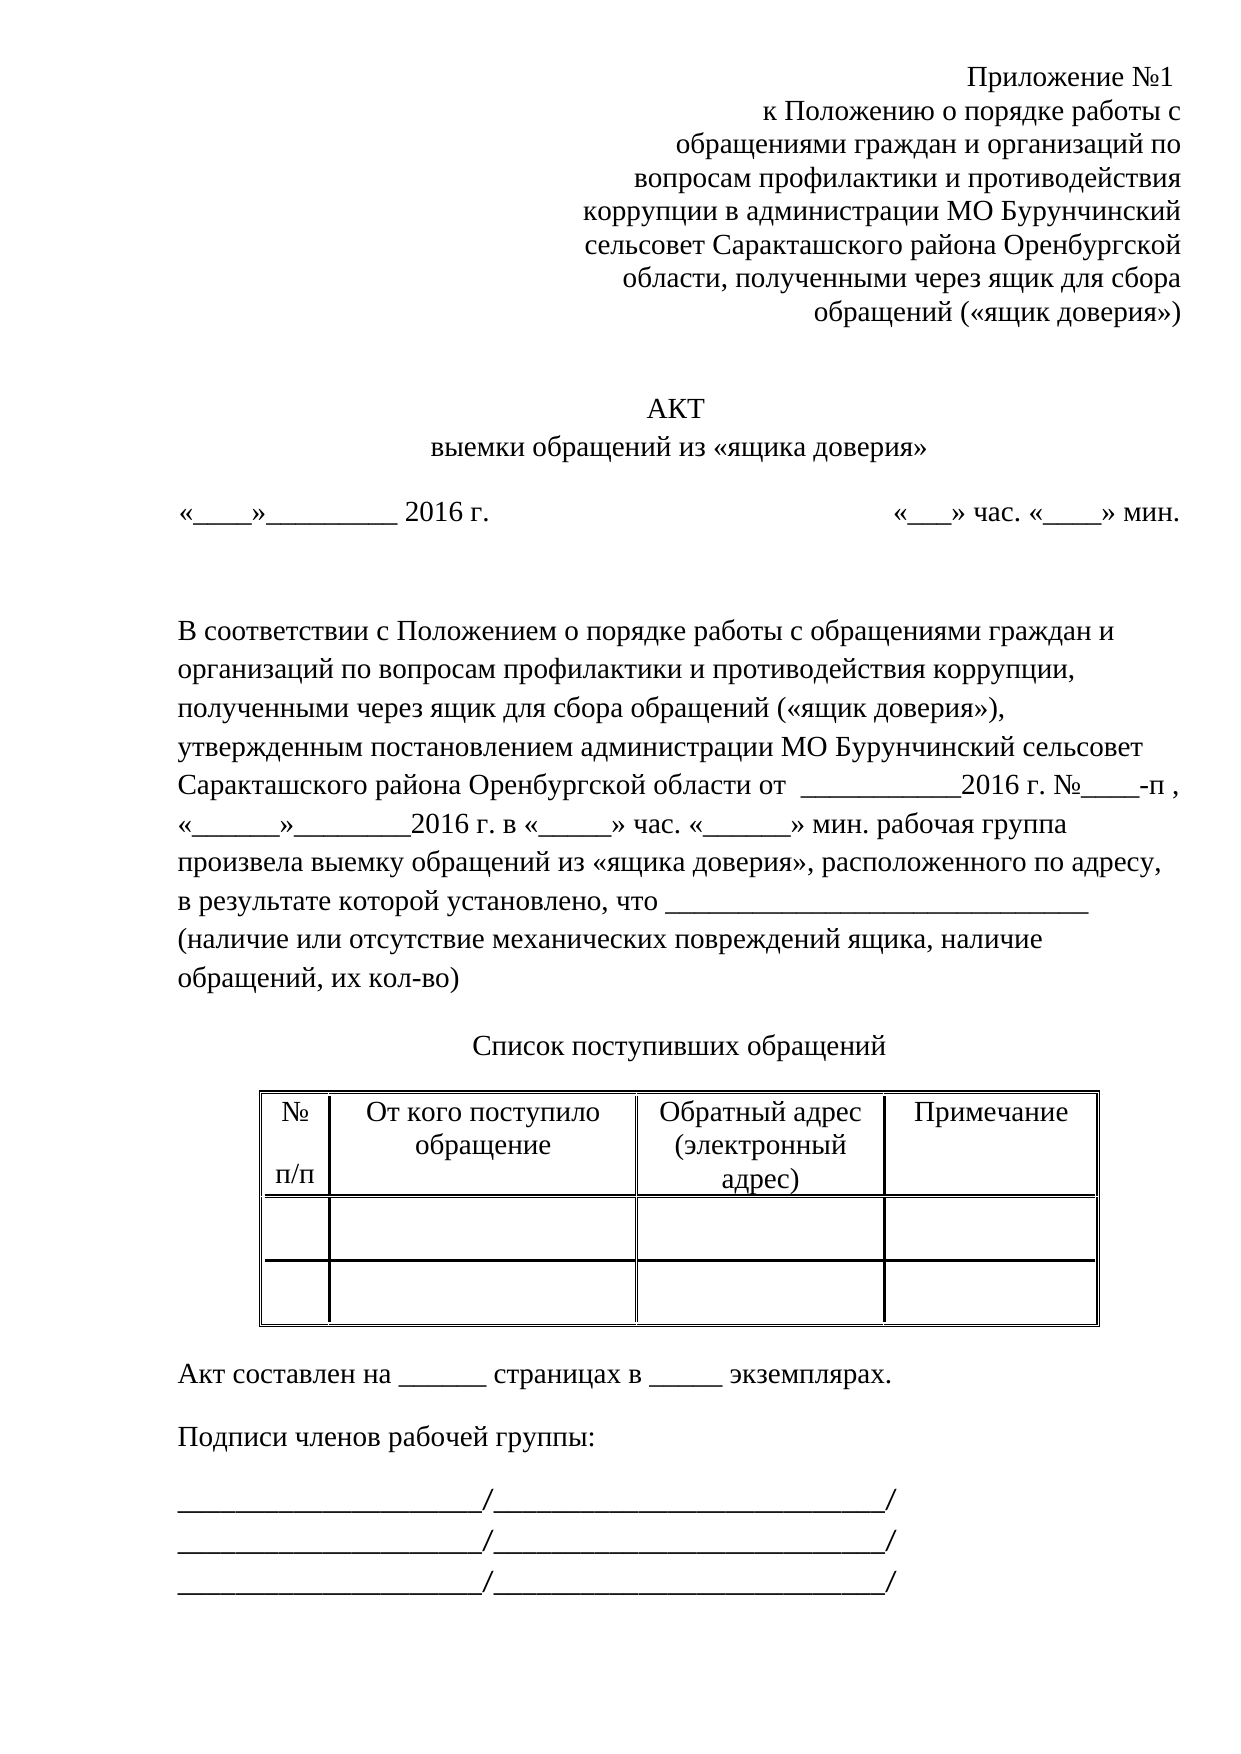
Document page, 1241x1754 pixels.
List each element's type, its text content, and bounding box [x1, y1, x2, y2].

text вопросам профилактики и противодействия [177, 160, 1181, 193]
table_header «____»_________ . [177, 493, 699, 554]
text Список поступивших обращений [177, 1028, 1181, 1061]
text сельсовет Саракташского района Оренбургской [177, 227, 1181, 260]
text области, полученными через ящик для сбора [177, 260, 1181, 294]
table_cell [638, 1198, 883, 1259]
text АКТ выемки обращений из «ящика доверия» [177, 391, 1181, 463]
table_cell [884, 1259, 1096, 1324]
table_cell [329, 1262, 637, 1324]
text _____________________/___________________________/ _____________________/___________________________/ _____________________/___________________________/ [177, 1481, 1181, 1599]
text коррупции в администрации МО Бурунчинский [177, 193, 1181, 227]
table_cell [262, 1194, 328, 1259]
table_header № п/п [262, 1092, 329, 1194]
text Акт составлен на ______ страницах в _____ экземплярах. [177, 1356, 1181, 1389]
text Приложение №1 к Положению о порядке работы с [177, 59, 1181, 126]
text обращениями граждан и организаций по [177, 126, 1181, 160]
text В соответствии с Положением о порядке работы с обращениями граждан и организаций по вопросам профилактики и противодействия коррупции, полученными через ящик для сбора обращений («ящик доверия»), утвержденным постановлением администрации МО Бурунчинский сельсовет Саракташского района Оренбургской области от ___________2016 г. №____-п , «______»________2016 г. в «_____» час. «______» мин. рабочая группа произвела выемку обращений из «ящика доверия», расположенного по адресу, в результате которой установлено, что _____________________________ (наличие или отсутствие механических повреждений ящика, наличие обращений, их кол-во) [177, 613, 1181, 993]
table_cell [637, 1262, 884, 1324]
text обращений («ящик доверия») [177, 294, 1181, 327]
table_header Примечание [884, 1094, 1096, 1194]
table_cell [331, 1198, 635, 1259]
table_cell [262, 1259, 329, 1324]
text Подписи членов рабочей группы: [177, 1419, 1181, 1452]
table_cell [886, 1194, 1097, 1259]
table_header От кого поступило обращение [329, 1094, 637, 1194]
table_header «___» час. «____» мин. [699, 493, 1181, 554]
table_header Обратный адрес (электронный адрес) [637, 1092, 884, 1194]
